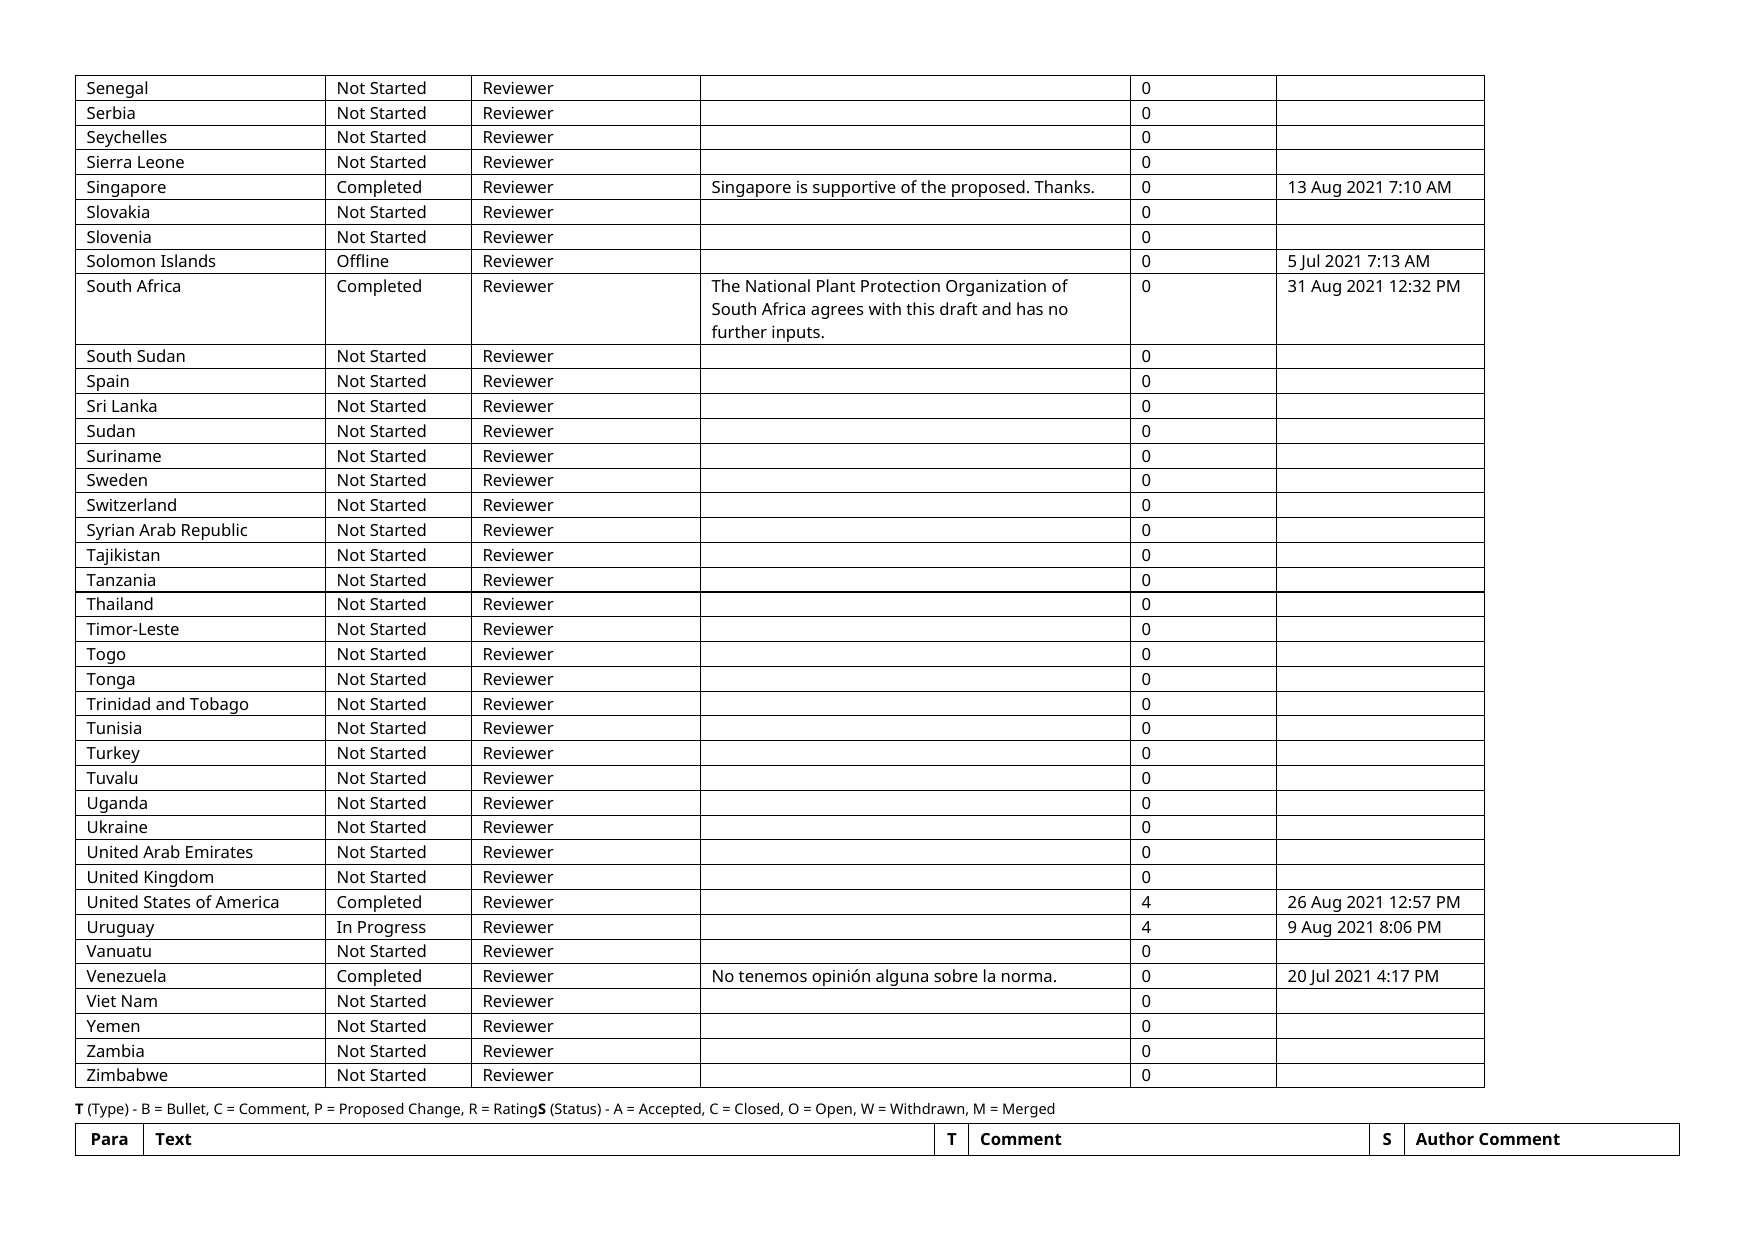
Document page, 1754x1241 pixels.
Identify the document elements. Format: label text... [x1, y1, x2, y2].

table_cell [701, 444, 1130, 467]
table_cell [701, 101, 1130, 124]
table_cell Reviewer [472, 493, 700, 517]
table_cell Offline [326, 250, 471, 273]
table_cell [701, 1039, 1130, 1062]
table_cell [701, 642, 1130, 666]
table_cell [1277, 126, 1484, 149]
table_cell [701, 940, 1130, 963]
table_cell 26 Aug 2021 12:57 PM [1277, 890, 1484, 914]
table_cell [1277, 989, 1484, 1013]
table_cell [701, 840, 1130, 864]
table_cell United States of America [76, 890, 325, 914]
table_cell Reviewer [472, 667, 700, 691]
table_cell 0 [1131, 865, 1276, 889]
table_cell Reviewer [472, 345, 700, 368]
table_cell 0 [1131, 101, 1276, 124]
table_cell [701, 225, 1130, 248]
table_cell [701, 200, 1130, 224]
table_cell Not Started [326, 444, 471, 467]
table_cell Not Started [326, 716, 471, 740]
table_cell [1277, 593, 1484, 616]
table_cell 0 [1131, 369, 1276, 393]
table_cell Not Started [326, 518, 471, 542]
table_cell [1277, 543, 1484, 567]
table_cell 31 Aug 2021 12:32 PM [1277, 274, 1484, 343]
table_cell 0 [1131, 225, 1276, 248]
table_cell 0 [1131, 667, 1276, 691]
table_cell Tonga [76, 667, 325, 691]
table_cell Not Started [326, 419, 471, 443]
table_cell Not Started [326, 766, 471, 790]
table_cell [1277, 816, 1484, 839]
table_cell [701, 469, 1130, 492]
table_cell Reviewer [472, 419, 700, 443]
table_cell Not Started [326, 150, 471, 174]
table_cell 0 [1131, 741, 1276, 765]
table_cell [701, 126, 1130, 149]
table_cell Completed [326, 964, 471, 988]
table_cell 0 [1131, 518, 1276, 542]
table_cell Reviewer [472, 175, 700, 199]
table_cell Viet Nam [76, 989, 325, 1013]
table_cell Not Started [326, 816, 471, 839]
table_cell [1277, 225, 1484, 248]
table_cell Tuvalu [76, 766, 325, 790]
table_cell Not Started [326, 692, 471, 715]
table_cell Suriname [76, 444, 325, 467]
table_cell [1277, 716, 1484, 740]
table_cell [1277, 493, 1484, 517]
table_cell Yemen [76, 1014, 325, 1038]
table_cell Reviewer [472, 940, 700, 963]
table_cell Not Started [326, 642, 471, 666]
table_cell Turkey [76, 741, 325, 765]
table_cell [701, 394, 1130, 418]
table_cell Reviewer [472, 1039, 700, 1062]
table_cell 0 [1131, 642, 1276, 666]
table_cell Reviewer [472, 989, 700, 1013]
table_cell [1277, 568, 1484, 591]
table_cell Senegal [76, 76, 325, 100]
table_cell Completed [326, 175, 471, 199]
table_cell Completed [326, 274, 471, 343]
table_cell Not Started [326, 394, 471, 418]
table_cell [1277, 369, 1484, 393]
table_cell 0 [1131, 940, 1276, 963]
table_cell [1277, 419, 1484, 443]
table_cell 0 [1131, 543, 1276, 567]
table_cell [701, 250, 1130, 273]
table_cell Reviewer [472, 274, 700, 343]
table_cell Reviewer [472, 250, 700, 273]
table_cell [1277, 76, 1484, 100]
table_cell 0 [1131, 469, 1276, 492]
table_cell [701, 543, 1130, 567]
table_cell Togo [76, 642, 325, 666]
table_cell [1277, 865, 1484, 889]
table_cell Reviewer [472, 518, 700, 542]
table_cell Vanuatu [76, 940, 325, 963]
table_cell Tunisia [76, 716, 325, 740]
table_cell Reviewer [472, 890, 700, 914]
text T (Type) - B = Bullet, C = Comment, P = Proposed Change, R = RatingS (Status) - A = Accepted, C = Closed, O = Open, W = Withdrawn, M = Merged [75, 1099, 1679, 1119]
table_cell 0 [1131, 1014, 1276, 1038]
table_cell Not Started [326, 840, 471, 864]
table_cell 0 [1131, 274, 1276, 343]
table_cell 0 [1131, 716, 1276, 740]
table_cell [1277, 642, 1484, 666]
table_cell [1277, 940, 1484, 963]
table_cell Tajikistan [76, 543, 325, 567]
table_cell [701, 568, 1130, 591]
table_cell Not Started [326, 369, 471, 393]
table_cell [701, 741, 1130, 765]
table_cell [701, 150, 1130, 174]
table_cell Not Started [326, 1014, 471, 1038]
table_cell [1277, 394, 1484, 418]
table_header S [1370, 1124, 1404, 1155]
table_cell Reviewer [472, 369, 700, 393]
table_cell [701, 865, 1130, 889]
table_cell Not Started [326, 593, 471, 616]
table_cell 5 Jul 2021 7:13 AM [1277, 250, 1484, 273]
table_cell Reviewer [472, 816, 700, 839]
table_cell Not Started [326, 1039, 471, 1062]
table_cell 0 [1131, 617, 1276, 641]
table_cell Zimbabwe [76, 1064, 325, 1087]
table_cell Completed [326, 890, 471, 914]
table_cell 0 [1131, 568, 1276, 591]
table_cell Reviewer [472, 150, 700, 174]
table_cell Timor-Leste [76, 617, 325, 641]
table_cell Not Started [326, 940, 471, 963]
table_cell Not Started [326, 345, 471, 368]
table_cell Uruguay [76, 915, 325, 938]
table_cell Reviewer [472, 394, 700, 418]
table_cell Spain [76, 369, 325, 393]
table_cell [701, 692, 1130, 715]
table_cell 9 Aug 2021 8:06 PM [1277, 915, 1484, 938]
table_cell Reviewer [472, 617, 700, 641]
table_cell Not Started [326, 225, 471, 248]
table_cell [701, 419, 1130, 443]
table_header Author Comment [1405, 1124, 1679, 1155]
table_cell 4 [1131, 915, 1276, 938]
table_cell Not Started [326, 865, 471, 889]
table_cell 0 [1131, 200, 1276, 224]
table_cell Uganda [76, 791, 325, 814]
table_cell 0 [1131, 1064, 1276, 1087]
table_cell 0 [1131, 816, 1276, 839]
table_cell [701, 716, 1130, 740]
table_cell [701, 345, 1130, 368]
table_cell Reviewer [472, 1064, 700, 1087]
table_cell Not Started [326, 667, 471, 691]
table_cell Not Started [326, 989, 471, 1013]
table_cell [701, 890, 1130, 914]
table_cell Not Started [326, 101, 471, 124]
table_cell [1277, 1039, 1484, 1062]
table_cell Not Started [326, 568, 471, 591]
table_cell Reviewer [472, 964, 700, 988]
table_cell Reviewer [472, 840, 700, 864]
table_cell Trinidad and Tobago [76, 692, 325, 715]
table_cell [1277, 667, 1484, 691]
table_cell South Sudan [76, 345, 325, 368]
table_cell 0 [1131, 840, 1276, 864]
table_cell [1277, 840, 1484, 864]
table_cell 0 [1131, 419, 1276, 443]
table_cell Thailand [76, 593, 325, 616]
table_cell 0 [1131, 444, 1276, 467]
table_cell Reviewer [472, 1014, 700, 1038]
table_header Comment [969, 1124, 1369, 1155]
table_cell Not Started [326, 76, 471, 100]
table_cell Sudan [76, 419, 325, 443]
table_cell [701, 369, 1130, 393]
table_cell Serbia [76, 101, 325, 124]
table_cell [1277, 791, 1484, 814]
table_cell [701, 593, 1130, 616]
table_cell Tanzania [76, 568, 325, 591]
table_cell [1277, 1014, 1484, 1038]
table_cell Seychelles [76, 126, 325, 149]
table_cell [1277, 200, 1484, 224]
table_cell Reviewer [472, 865, 700, 889]
table_cell 0 [1131, 126, 1276, 149]
table_cell Reviewer [472, 791, 700, 814]
table_cell [701, 791, 1130, 814]
table_cell Reviewer [472, 126, 700, 149]
table_cell Reviewer [472, 915, 700, 938]
table_cell Slovakia [76, 200, 325, 224]
table_cell 0 [1131, 964, 1276, 988]
table_cell 0 [1131, 593, 1276, 616]
table_cell Syrian Arab Republic [76, 518, 325, 542]
table_cell Singapore [76, 175, 325, 199]
table_cell 4 [1131, 890, 1276, 914]
table_cell Venezuela [76, 964, 325, 988]
table_cell 0 [1131, 345, 1276, 368]
table_cell [701, 816, 1130, 839]
table_cell Switzerland [76, 493, 325, 517]
table_cell No tenemos opinión alguna sobre la norma. [701, 964, 1130, 988]
table_cell [1277, 345, 1484, 368]
table_cell Reviewer [472, 200, 700, 224]
table_cell Zambia [76, 1039, 325, 1062]
table_cell Sweden [76, 469, 325, 492]
table_cell [701, 518, 1130, 542]
table_cell [701, 76, 1130, 100]
table_cell 0 [1131, 150, 1276, 174]
table_cell [701, 617, 1130, 641]
table_cell 0 [1131, 1039, 1276, 1062]
table_cell Reviewer [472, 101, 700, 124]
table_cell Not Started [326, 791, 471, 814]
table_cell [1277, 150, 1484, 174]
table_header Text [144, 1124, 934, 1155]
table_cell Reviewer [472, 76, 700, 100]
table_cell Reviewer [472, 716, 700, 740]
table_header T [935, 1124, 968, 1155]
table_cell Reviewer [472, 642, 700, 666]
table_cell Not Started [326, 543, 471, 567]
table_cell United Kingdom [76, 865, 325, 889]
table_cell [1277, 617, 1484, 641]
table_cell [1277, 469, 1484, 492]
table_cell [1277, 692, 1484, 715]
table_cell Sri Lanka [76, 394, 325, 418]
table_cell Not Started [326, 200, 471, 224]
table_cell 0 [1131, 692, 1276, 715]
table_cell Slovenia [76, 225, 325, 248]
table_cell Reviewer [472, 766, 700, 790]
table_cell 0 [1131, 493, 1276, 517]
table_cell 0 [1131, 250, 1276, 273]
table_cell Sierra Leone [76, 150, 325, 174]
table_cell Reviewer [472, 568, 700, 591]
table_header Para [76, 1124, 143, 1155]
table_cell Not Started [326, 741, 471, 765]
table_cell Not Started [326, 126, 471, 149]
table_cell [701, 493, 1130, 517]
table_cell South Africa [76, 274, 325, 343]
table_cell The National Plant Protection Organization of South Africa agrees with this draft and has no further inputs. [701, 274, 1130, 343]
table_cell Reviewer [472, 741, 700, 765]
table_cell [701, 989, 1130, 1013]
table_cell Reviewer [472, 543, 700, 567]
table_cell Ukraine [76, 816, 325, 839]
table_cell 0 [1131, 989, 1276, 1013]
table_cell [1277, 741, 1484, 765]
table_cell Reviewer [472, 444, 700, 467]
table_cell 0 [1131, 76, 1276, 100]
table_cell 0 [1131, 791, 1276, 814]
table_cell Not Started [326, 1064, 471, 1087]
table_cell [701, 766, 1130, 790]
table_cell [1277, 1064, 1484, 1087]
table_cell United Arab Emirates [76, 840, 325, 864]
table_cell 13 Aug 2021 7:10 AM [1277, 175, 1484, 199]
table_cell 20 Jul 2021 4:17 PM [1277, 964, 1484, 988]
table_cell Solomon Islands [76, 250, 325, 273]
table_cell [1277, 444, 1484, 467]
table_cell Reviewer [472, 692, 700, 715]
table_cell Not Started [326, 617, 471, 641]
table_cell 0 [1131, 394, 1276, 418]
table_cell [701, 1014, 1130, 1038]
table_cell [1277, 766, 1484, 790]
table_cell Not Started [326, 469, 471, 492]
table_cell [701, 915, 1130, 938]
table_cell [701, 1064, 1130, 1087]
table_cell [1277, 101, 1484, 124]
table_cell Not Started [326, 493, 471, 517]
table_cell [701, 667, 1130, 691]
table_cell [1277, 518, 1484, 542]
table_cell 0 [1131, 175, 1276, 199]
table_cell 0 [1131, 766, 1276, 790]
table_cell Reviewer [472, 593, 700, 616]
table_cell In Progress [326, 915, 471, 938]
table_cell Singapore is supportive of the proposed. Thanks. [701, 175, 1130, 199]
table_cell Reviewer [472, 469, 700, 492]
table_cell Reviewer [472, 225, 700, 248]
